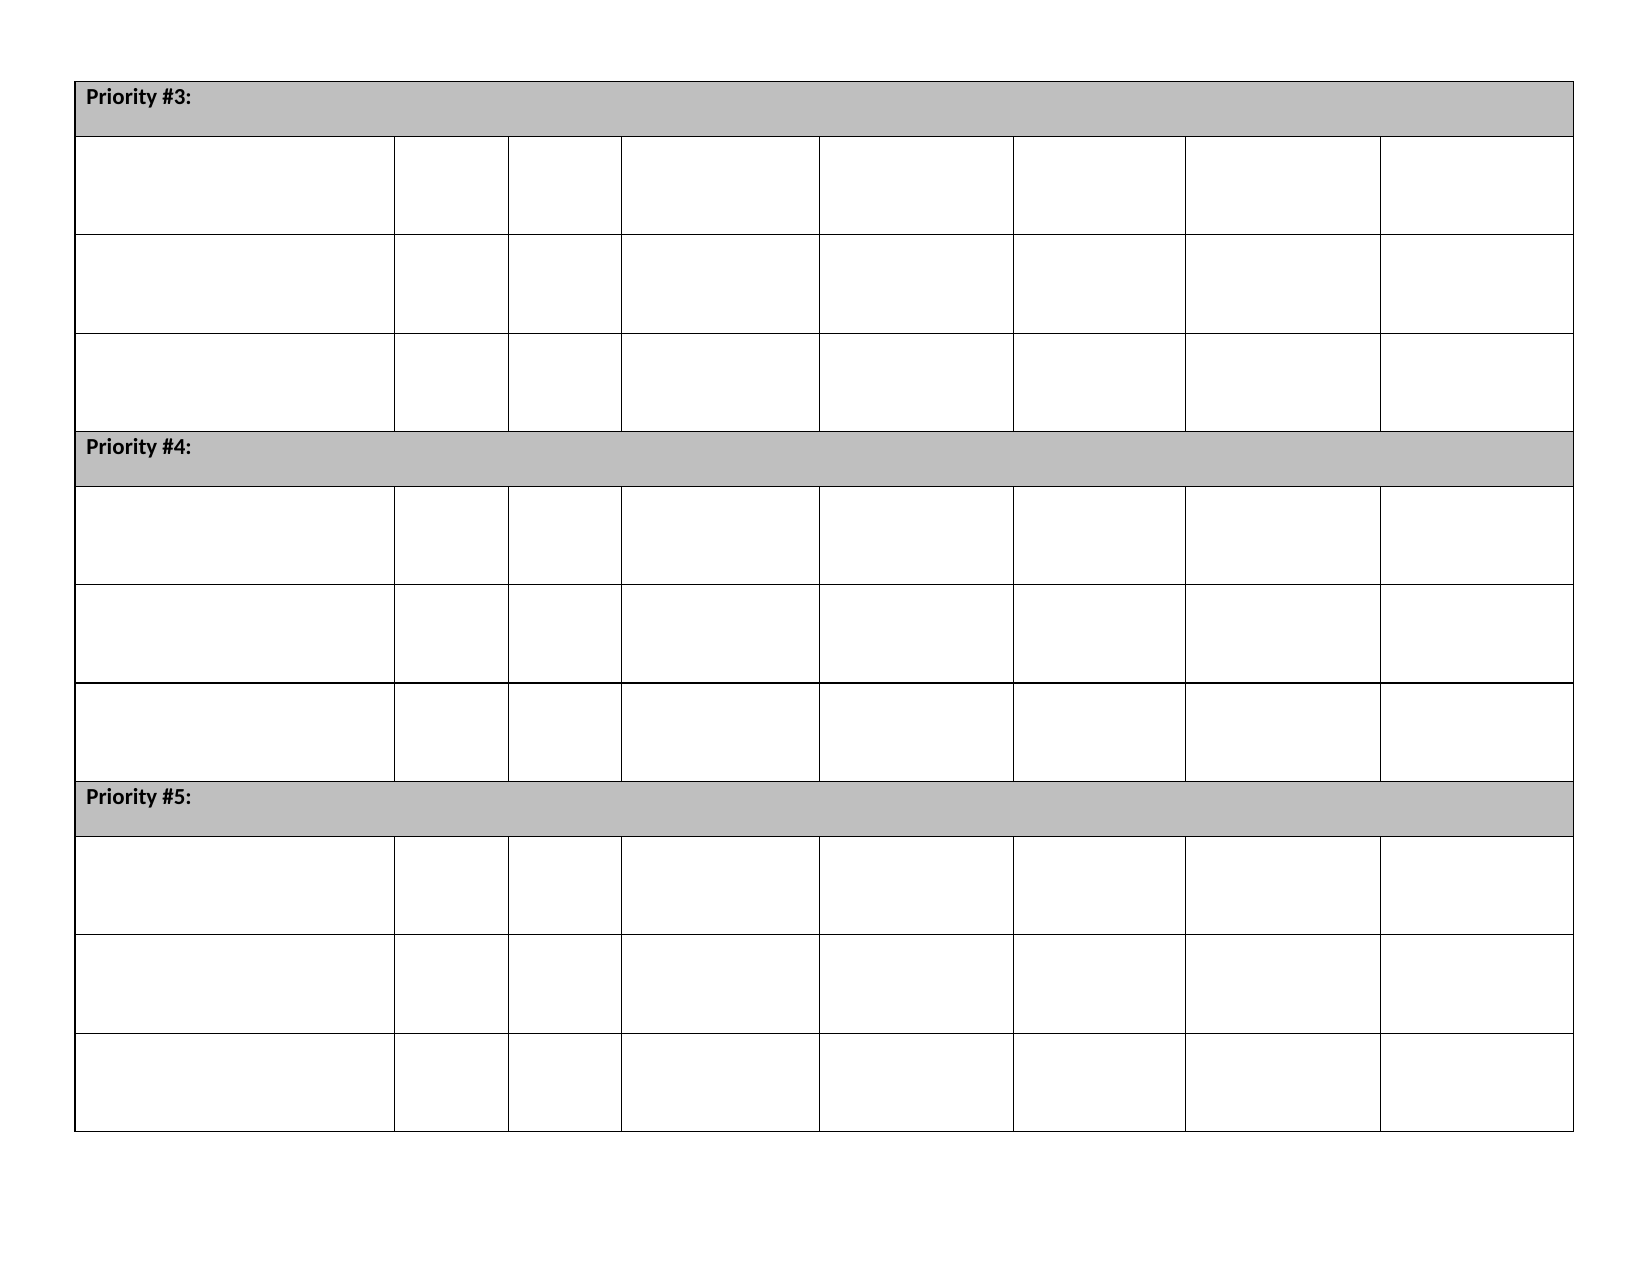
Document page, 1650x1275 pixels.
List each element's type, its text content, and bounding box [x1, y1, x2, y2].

table_cell [820, 137, 1013, 234]
table_cell [509, 684, 621, 781]
table_cell [1381, 334, 1573, 431]
table_cell [395, 334, 508, 431]
table_cell [509, 837, 621, 934]
table_cell [1186, 684, 1380, 781]
table_cell [76, 487, 394, 584]
table_cell [820, 235, 1013, 333]
table_cell Priority #5: [76, 782, 1573, 836]
table_cell [1186, 1034, 1380, 1131]
table_cell [622, 137, 819, 234]
table_cell [509, 235, 621, 333]
table_cell [395, 487, 508, 584]
table_cell [820, 585, 1013, 682]
table_cell [1014, 684, 1185, 781]
table_cell [1381, 487, 1573, 584]
table_cell [1186, 935, 1380, 1032]
table_cell [76, 935, 394, 1032]
table_cell [622, 1034, 819, 1131]
table_cell [622, 235, 819, 333]
table_cell [1014, 935, 1185, 1032]
table_cell [820, 684, 1013, 781]
table_cell [395, 137, 508, 234]
table_cell [1186, 334, 1380, 431]
table_cell [509, 585, 621, 682]
table_cell [1381, 837, 1573, 934]
table_cell [1381, 585, 1573, 682]
table_cell [1014, 585, 1185, 682]
table_cell [76, 585, 394, 682]
table_cell [1186, 235, 1380, 333]
table_cell [820, 1034, 1013, 1131]
table_cell [395, 684, 508, 781]
table_cell [1014, 1034, 1185, 1131]
table_cell [622, 334, 819, 431]
table_cell [622, 935, 819, 1032]
table_cell [76, 137, 394, 234]
table_cell [1186, 487, 1380, 584]
table_cell [1186, 137, 1380, 234]
table_cell [1014, 137, 1185, 234]
table_cell Priority #4: [76, 432, 1573, 486]
table_cell [1014, 837, 1185, 934]
table_cell [1381, 235, 1573, 333]
table_cell [622, 837, 819, 934]
table_cell [395, 235, 508, 333]
table_cell [1186, 837, 1380, 934]
table_cell [76, 334, 394, 431]
table_cell [395, 837, 508, 934]
table_cell [1014, 334, 1185, 431]
table_cell [76, 235, 394, 333]
table_cell [1186, 585, 1380, 682]
table_cell [1381, 1034, 1573, 1131]
table_cell [509, 334, 621, 431]
table_cell [395, 935, 508, 1032]
table_cell [1014, 235, 1185, 333]
table_cell Priority #3: [76, 82, 1573, 136]
table_cell [509, 935, 621, 1032]
table_cell [509, 137, 621, 234]
table_cell [622, 684, 819, 781]
table_cell [76, 837, 394, 934]
table_cell [76, 684, 394, 781]
table_cell [820, 837, 1013, 934]
table_cell [1014, 487, 1185, 584]
table_cell [1381, 935, 1573, 1032]
table_cell [395, 1034, 508, 1131]
table_cell [395, 585, 508, 682]
table_cell [1381, 684, 1573, 781]
table_cell [76, 1034, 394, 1131]
table_cell [820, 487, 1013, 584]
table_cell [509, 1034, 621, 1131]
table_cell [622, 487, 819, 584]
table_cell [509, 487, 621, 584]
table_cell [1381, 137, 1573, 234]
table_cell [622, 585, 819, 682]
table_cell [820, 935, 1013, 1032]
table_cell [820, 334, 1013, 431]
